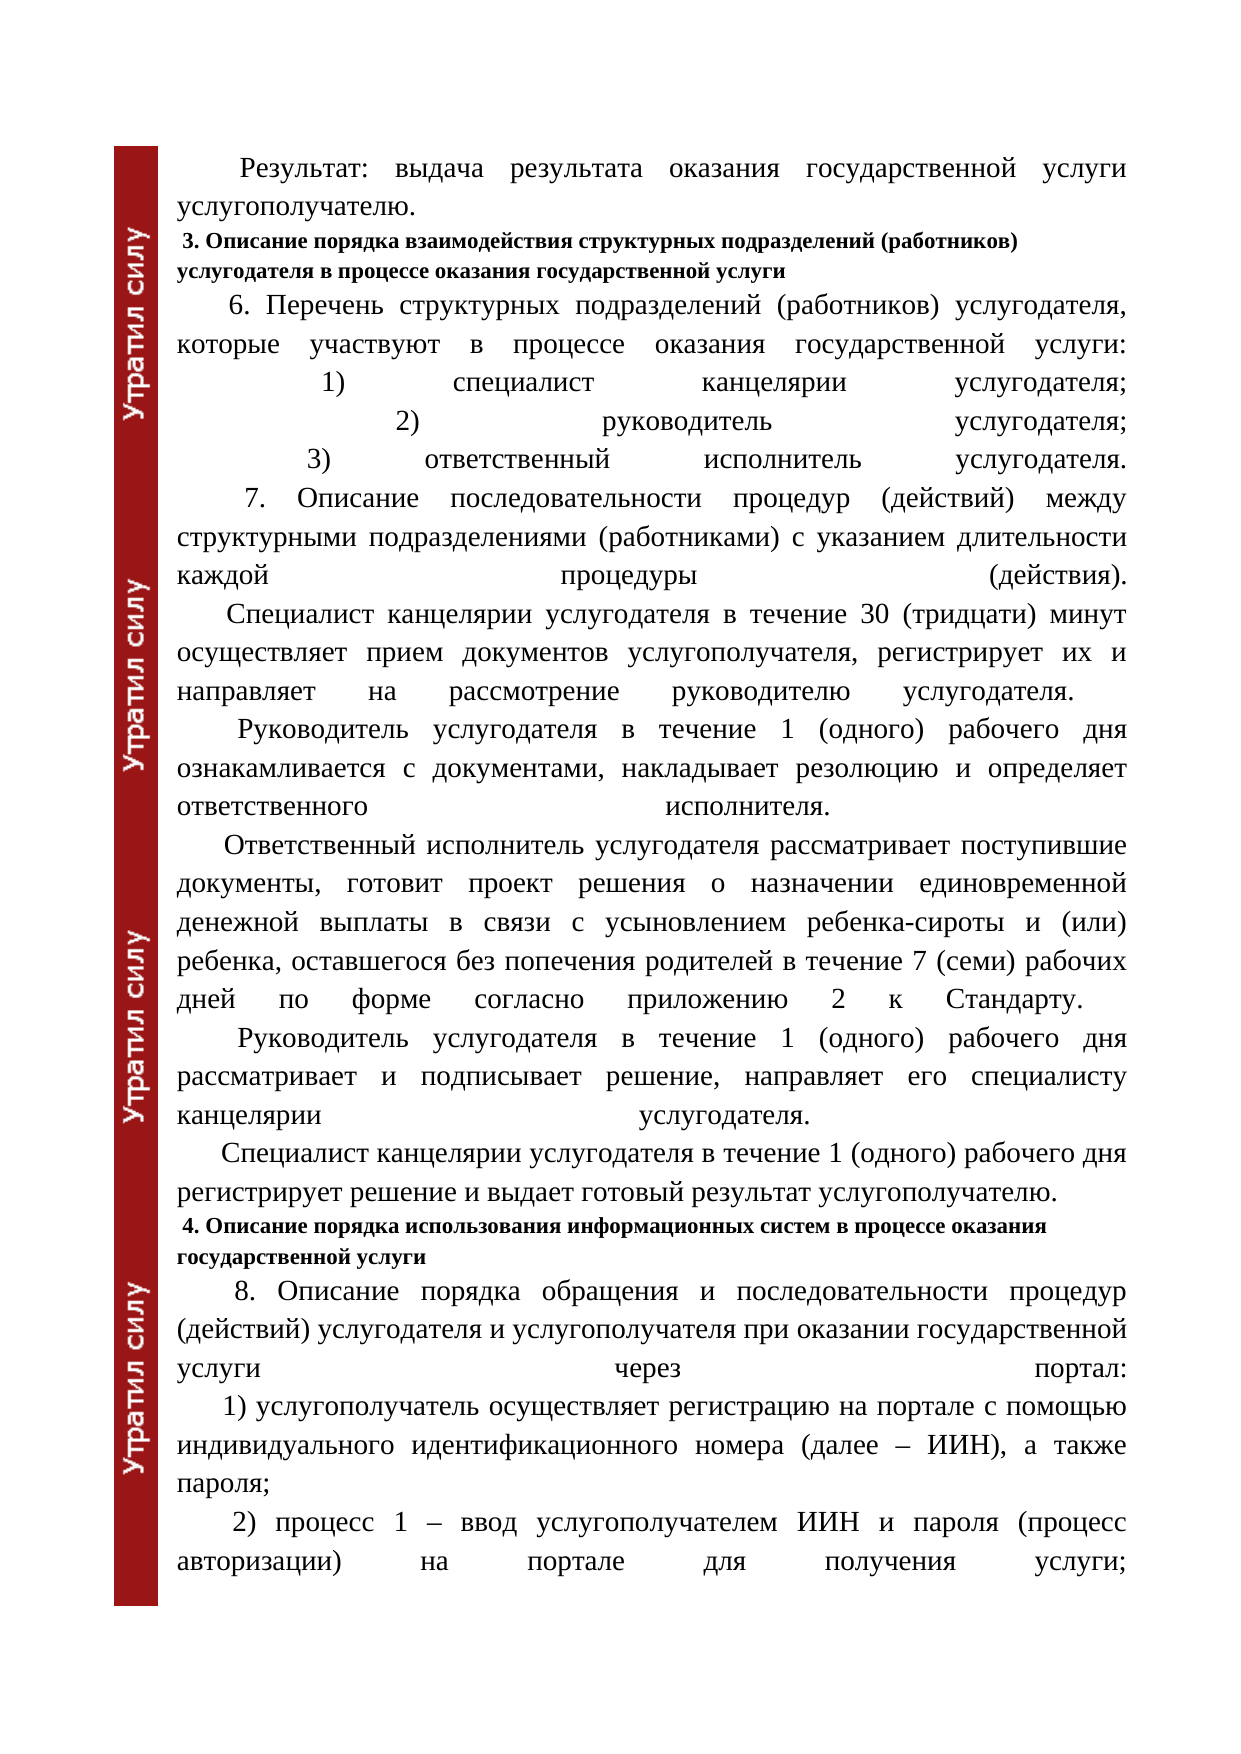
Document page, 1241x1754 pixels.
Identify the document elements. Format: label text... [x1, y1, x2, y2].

picture [114, 1576, 158, 1606]
text 3. Описание порядка взаимодействия структурных подразделений (работников) услугодателя в процессе оказания государственной услуги [112, 227, 1128, 284]
text 6. Перечень структурных подразделений (работников) услугодателя, которые участвуют в процессе оказания государственной услуги: 1) специалист канцелярии услугодателя; 2) руководитель услугодателя; 3) ответственный исполнитель услугодателя. 7. Описание последовательности процедур (действий) между структурными подразделениями (работниками) с указанием длительности каждой процедуры (действия). Специалист канцелярии услугодателя в течение 30 (тридцати) минут осуществляет прием документов услугополучателя, регистрирует их и направляет на рассмотрение руководителю услугодателя. Руководитель услугодателя в течение 1 (одного) рабочего дня ознакамливается с документами, накладывает резолюцию и определяет ответственного исполнителя. Ответственный исполнитель услугодателя рассматривает поступившие документы, готовит проект решения о назначении единовременной денежной выплаты в связи с усыновлением ребенка-сироты и (или) ребенка, оставшегося без попечения родителей в течение 7 (семи) рабочих дней по форме согласно приложению 2 к Стандарту. Руководитель услугодателя в течение 1 (одного) рабочего дня рассматривает и подписывает решение, направляет его специалисту канцелярии услугодателя. Специалист канцелярии услугодателя в течение 1 (одного) рабочего дня регистрирует решение и выдает готовый результат услугополучателю. [112, 287, 1128, 1207]
picture [114, 1207, 158, 1212]
picture [114, 146, 158, 150]
picture [114, 1269, 158, 1273]
text 4. Описание порядка использования информационных систем в процессе оказания государственной услуги [112, 1212, 1128, 1269]
picture [114, 222, 158, 227]
